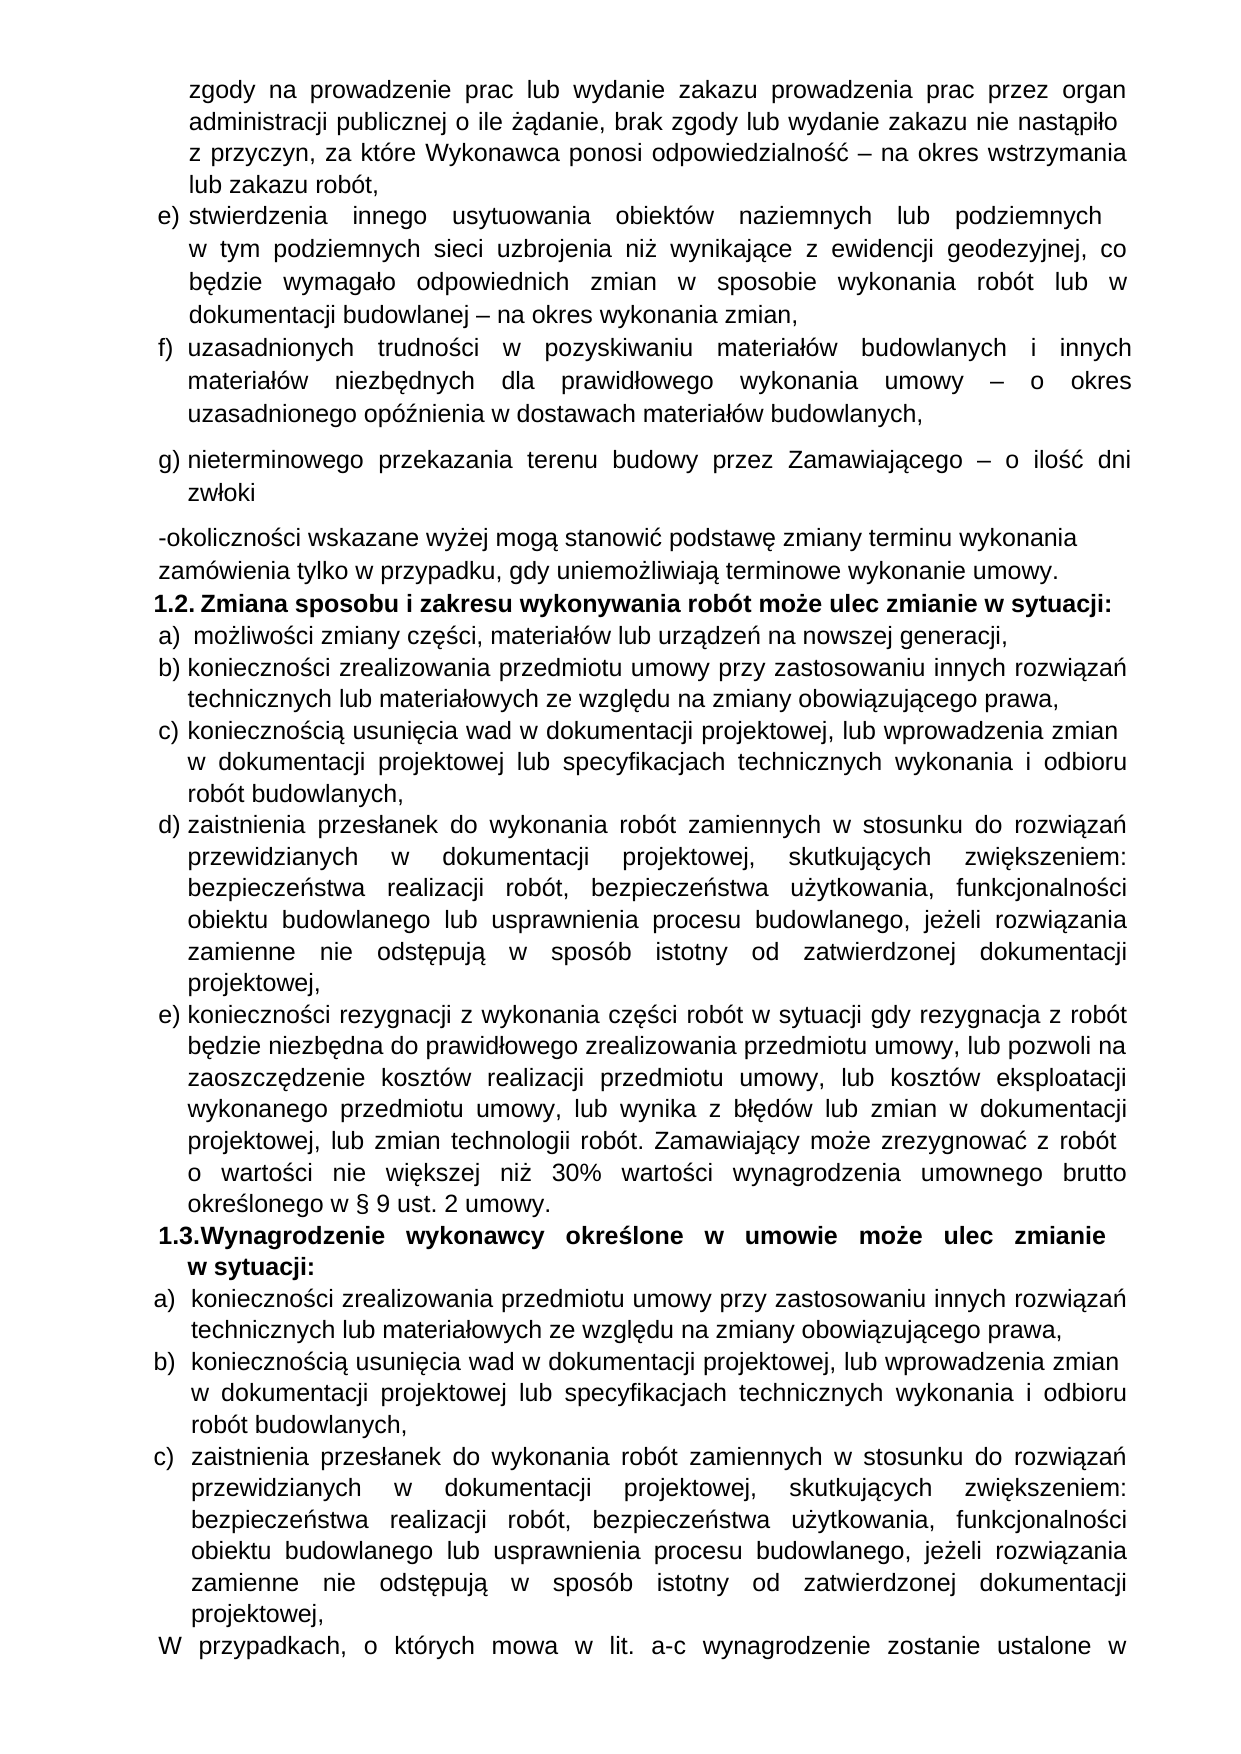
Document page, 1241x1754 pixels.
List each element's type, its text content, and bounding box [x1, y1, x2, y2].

subtitle Wynagrodzenie wykonawcy określone w umowie może ulec zmianie w sytuacji: [158, 1221, 1128, 1281]
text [158, 1631, 1128, 1660]
list koniecznością usunięcia wad w dokumentacji projektowej, lub wprowadzenia zmian w dokumentacji projektowej lub specyfikacjach technicznych wykonania i odbioru robót budowlanych, [153, 1347, 1128, 1439]
list stwierdzenia innego usytuowania obiektów naziemnych lub podziemnych w tym podziemnych sieci uzbrojenia niż wynikające z ewidencji geodezyjnej, co będzie wymagało odpowiednich zmian w sposobie wykonania robót lub w dokumentacji budowlanej – na okres wykonania zmian, [157, 201, 1128, 329]
text -okoliczności wskazane wyżej mogą stanowić podstawę zmiany terminu wykonania zamówienia tylko w przypadku, gdy uniemożliwiają terminowe wykonanie umowy. [158, 523, 1133, 585]
list konieczności rezygnacji z wykonania części robót w sytuacji gdy rezygnacja z robót będzie niezbędna do prawidłowego zrealizowania przedmiotu umowy, lub pozwoli na zaoszczędzenie kosztów realizacji przedmiotu umowy, lub kosztów eksploatacji wykonanego przedmiotu umowy, lub wynika z błędów lub zmian w dokumentacji projektowej, lub zmian technologii robót. Zamawiający może zrezygnować z robót o wartości nie większej niż 30% wartości wynagrodzenia umownego brutto określonego w § 9 ust. 2 umowy. [158, 1000, 1128, 1218]
list możliwości zmiany części, materiałów lub urządzeń na nowszej generacji, [114, 621, 1128, 650]
list konieczności zrealizowania przedmiotu umowy przy zastosowaniu innych rozwiązań technicznych lub materiałowych ze względu na zmiany obowiązującego prawa, [158, 652, 1128, 713]
list konieczności zrealizowania przedmiotu umowy przy zastosowaniu innych rozwiązań technicznych lub materiałowych ze względu na zmiany obowiązującego prawa, [153, 1284, 1128, 1344]
list zaistnienia przesłanek do wykonania robót zamiennych w stosunku do rozwiązań przewidzianych w dokumentacji projektowej, skutkujących zwiększeniem: bezpieczeństwa realizacji robót, bezpieczeństwa użytkowania, funkcjonalności obiektu budowlanego lub usprawnienia procesu budowlanego, jeżeli rozwiązania zamienne nie odstępują w sposób istotny od zatwierdzonej dokumentacji projektowej, [153, 1442, 1128, 1628]
subtitle Zmiana sposobu i zakresu wykonywania robót może ulec zmianie w sytuacji: [114, 589, 1128, 618]
list koniecznością usunięcia wad w dokumentacji projektowej, lub wprowadzenia zmian w dokumentacji projektowej lub specyfikacjach technicznych wykonania i odbioru robót budowlanych, [158, 716, 1128, 807]
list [157, 75, 1128, 198]
list uzasadnionych trudności w pozyskiwaniu materiałów budowlanych i innych materiałów niezbędnych dla prawidłowego wykonania umowy – o okres uzasadnionego opóźnienia w dostawach materiałów budowlanych, [158, 333, 1133, 428]
list zaistnienia przesłanek do wykonania robót zamiennych w stosunku do rozwiązań przewidzianych w dokumentacji projektowej, skutkujących zwiększeniem: bezpieczeństwa realizacji robót, bezpieczeństwa użytkowania, funkcjonalności obiektu budowlanego lub usprawnienia procesu budowlanego, jeżeli rozwiązania zamienne nie odstępują w sposób istotny od zatwierdzonej dokumentacji projektowej, [158, 810, 1128, 997]
list nieterminowego przekazania terenu budowy przez Zamawiającego – o ilość dni zwłoki [158, 445, 1133, 507]
